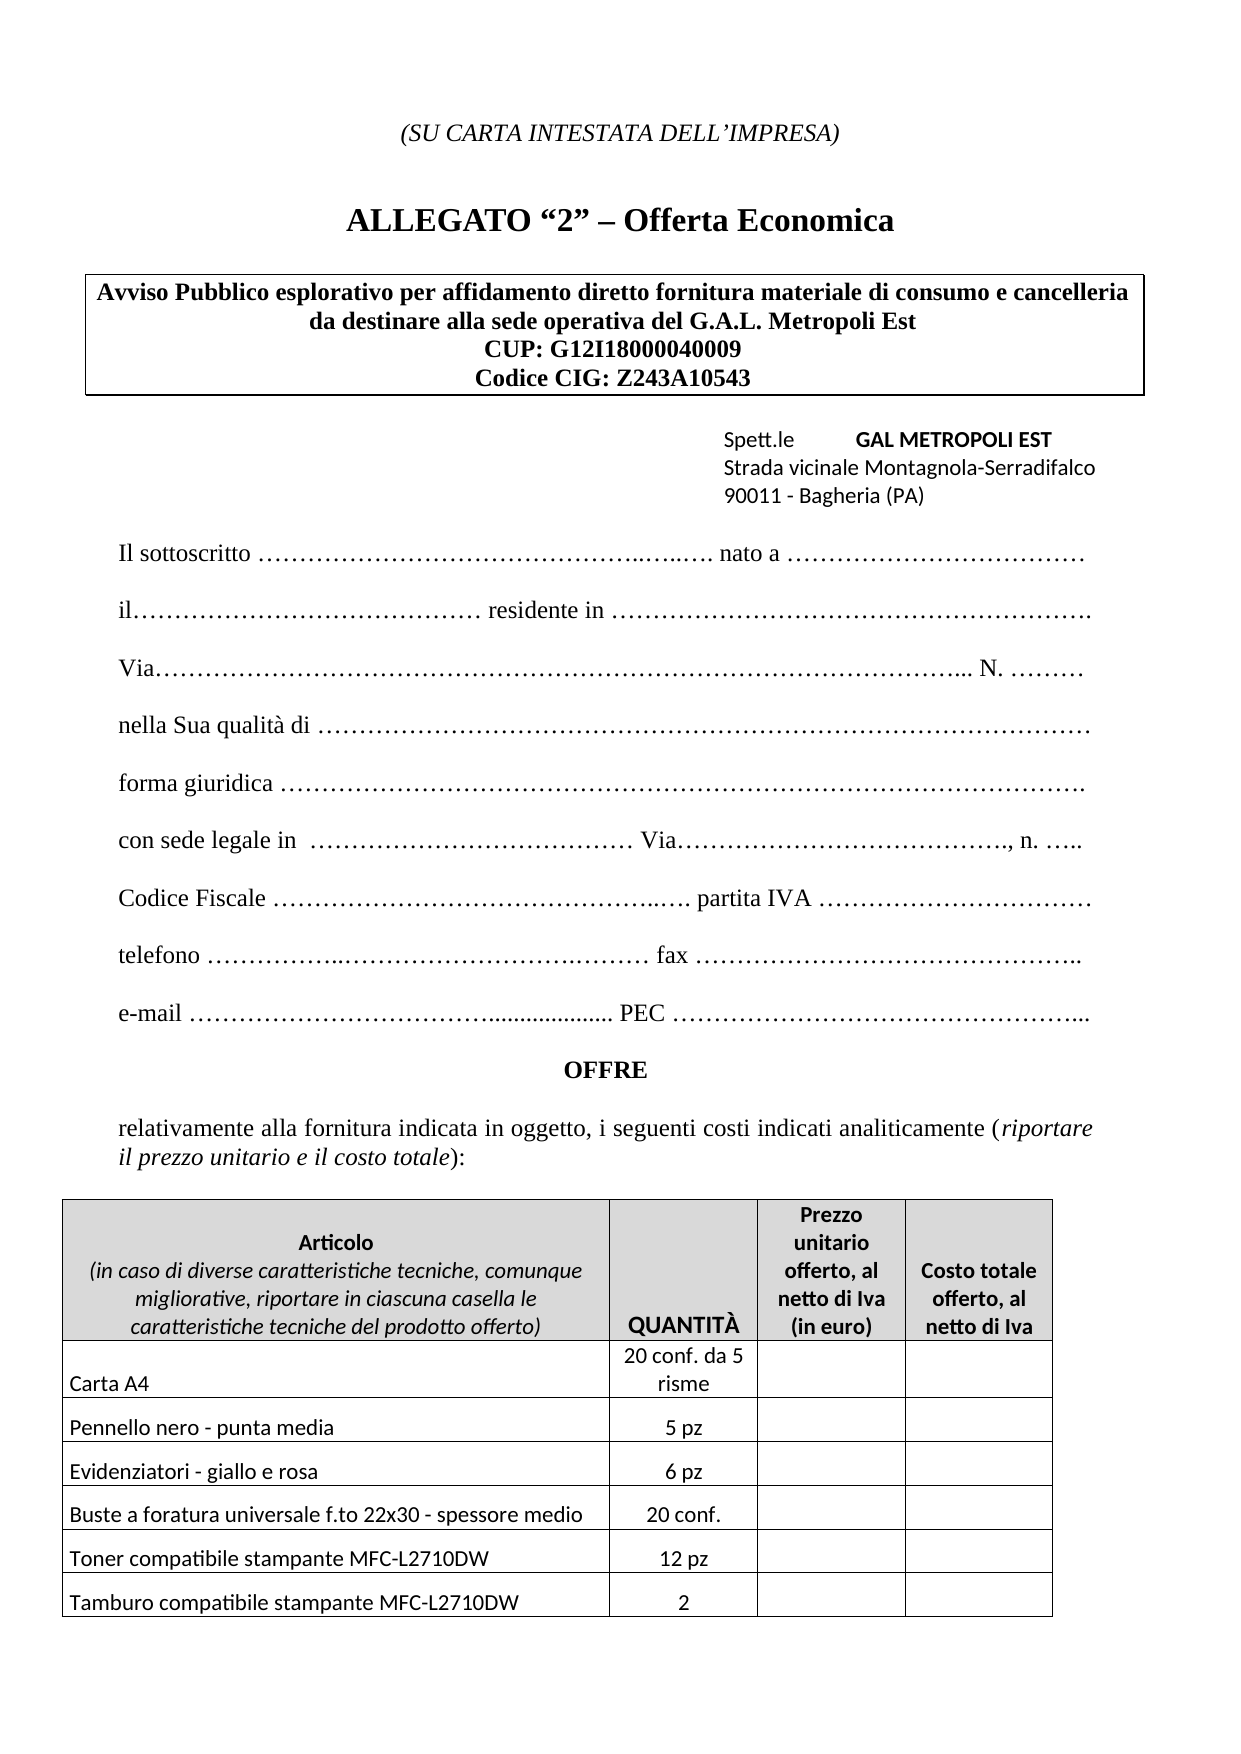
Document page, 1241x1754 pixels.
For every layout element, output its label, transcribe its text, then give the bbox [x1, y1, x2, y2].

table_cell 12 pz [610, 1530, 757, 1572]
table_header Costo totale offerto, al netto di Iva [906, 1200, 1052, 1340]
text Avviso Pubblico esplorativo per affidamento diretto fornitura materiale di consumo e cancelleria da destinare alla sede operativa del G.A.L. Metropoli Est [86, 275, 1143, 331]
table_cell Buste a foratura universale f.to 22x30 - spessore medio [63, 1486, 609, 1528]
text OFFRE [118, 1055, 1093, 1084]
table_cell [906, 1530, 1052, 1572]
table_cell [906, 1398, 1052, 1441]
table_cell 20 conf. da 5 risme [610, 1341, 757, 1397]
text Codice CIG: Z243A10543 [86, 360, 1143, 394]
table_cell [906, 1442, 1052, 1485]
table_cell Tamburo compatibile stampante MFC-L2710DW [63, 1573, 609, 1616]
table_cell 6 pz [610, 1442, 757, 1485]
text 90011 - Bagheria (PA) [118, 481, 1122, 509]
table_cell [758, 1442, 905, 1485]
text relativamente alla fornitura indicata in oggetto, i seguenti costi indicati analiticamente (riportare il prezzo unitario e il costo totale): [118, 1113, 1093, 1170]
table_cell 2 [610, 1573, 757, 1616]
text Il sottoscritto ………………………………………..…..…. nato a ……………………………… [118, 538, 1093, 567]
text il…………………………………… residente in …………………………………………………. [118, 595, 1093, 624]
table_cell [758, 1573, 905, 1616]
text Via……………………………………………………………………………………... N. ……… [118, 653, 1093, 682]
table_cell Toner compatibile stampante MFC-L2710DW [63, 1530, 609, 1572]
table_header Articolo (in caso di diverse caratteristiche tecniche, comunque migliorative, riportare in ciascuna casella le caratteristiche tecniche del prodotto offerto) [63, 1200, 609, 1340]
table_cell [758, 1530, 905, 1572]
title ALLEGATO “2” – Offerta Economica [118, 201, 1122, 239]
text Spett.le GAL METROPOLI EST [118, 425, 1122, 453]
text CUP: G12I18000040009 [86, 331, 1143, 360]
table_cell [906, 1486, 1052, 1528]
table_cell [906, 1573, 1052, 1616]
table_cell [758, 1341, 905, 1397]
table_cell [906, 1341, 1052, 1397]
table_cell 20 conf. [610, 1486, 757, 1528]
text telefono ……………..……………………….……… fax ……………………………………….. [118, 940, 1093, 969]
table_header Prezzo unitario offerto, al netto di Iva (in euro) [758, 1200, 905, 1340]
text con sede legale in ………………………………… Via…………………………………., n. ….. [118, 825, 1093, 854]
table_cell Pennello nero - punta media [63, 1398, 609, 1441]
text Strada vicinale Montagnola-Serradifalco [118, 453, 1122, 481]
text nella Sua qualità di ………………………………………………………………………………… [118, 710, 1093, 739]
text (SU CARTA INTESTATA DELL’IMPRESA) [118, 118, 1122, 147]
table_cell Carta A4 [63, 1341, 609, 1397]
table_cell Evidenziatori - giallo e rosa [63, 1442, 609, 1485]
table_cell 5 pz [610, 1398, 757, 1441]
text forma giuridica ……………………………………………………………………………………. [118, 768, 1093, 797]
table_header QUANTITÀ [610, 1200, 757, 1340]
table_cell [758, 1486, 905, 1528]
text Codice Fiscale ………………………………………..…. partita IVA …………………………… [118, 883, 1093, 912]
text e-mail ……………………………….................... PEC …………………………………………... [118, 998, 1093, 1027]
table_cell [758, 1398, 905, 1441]
